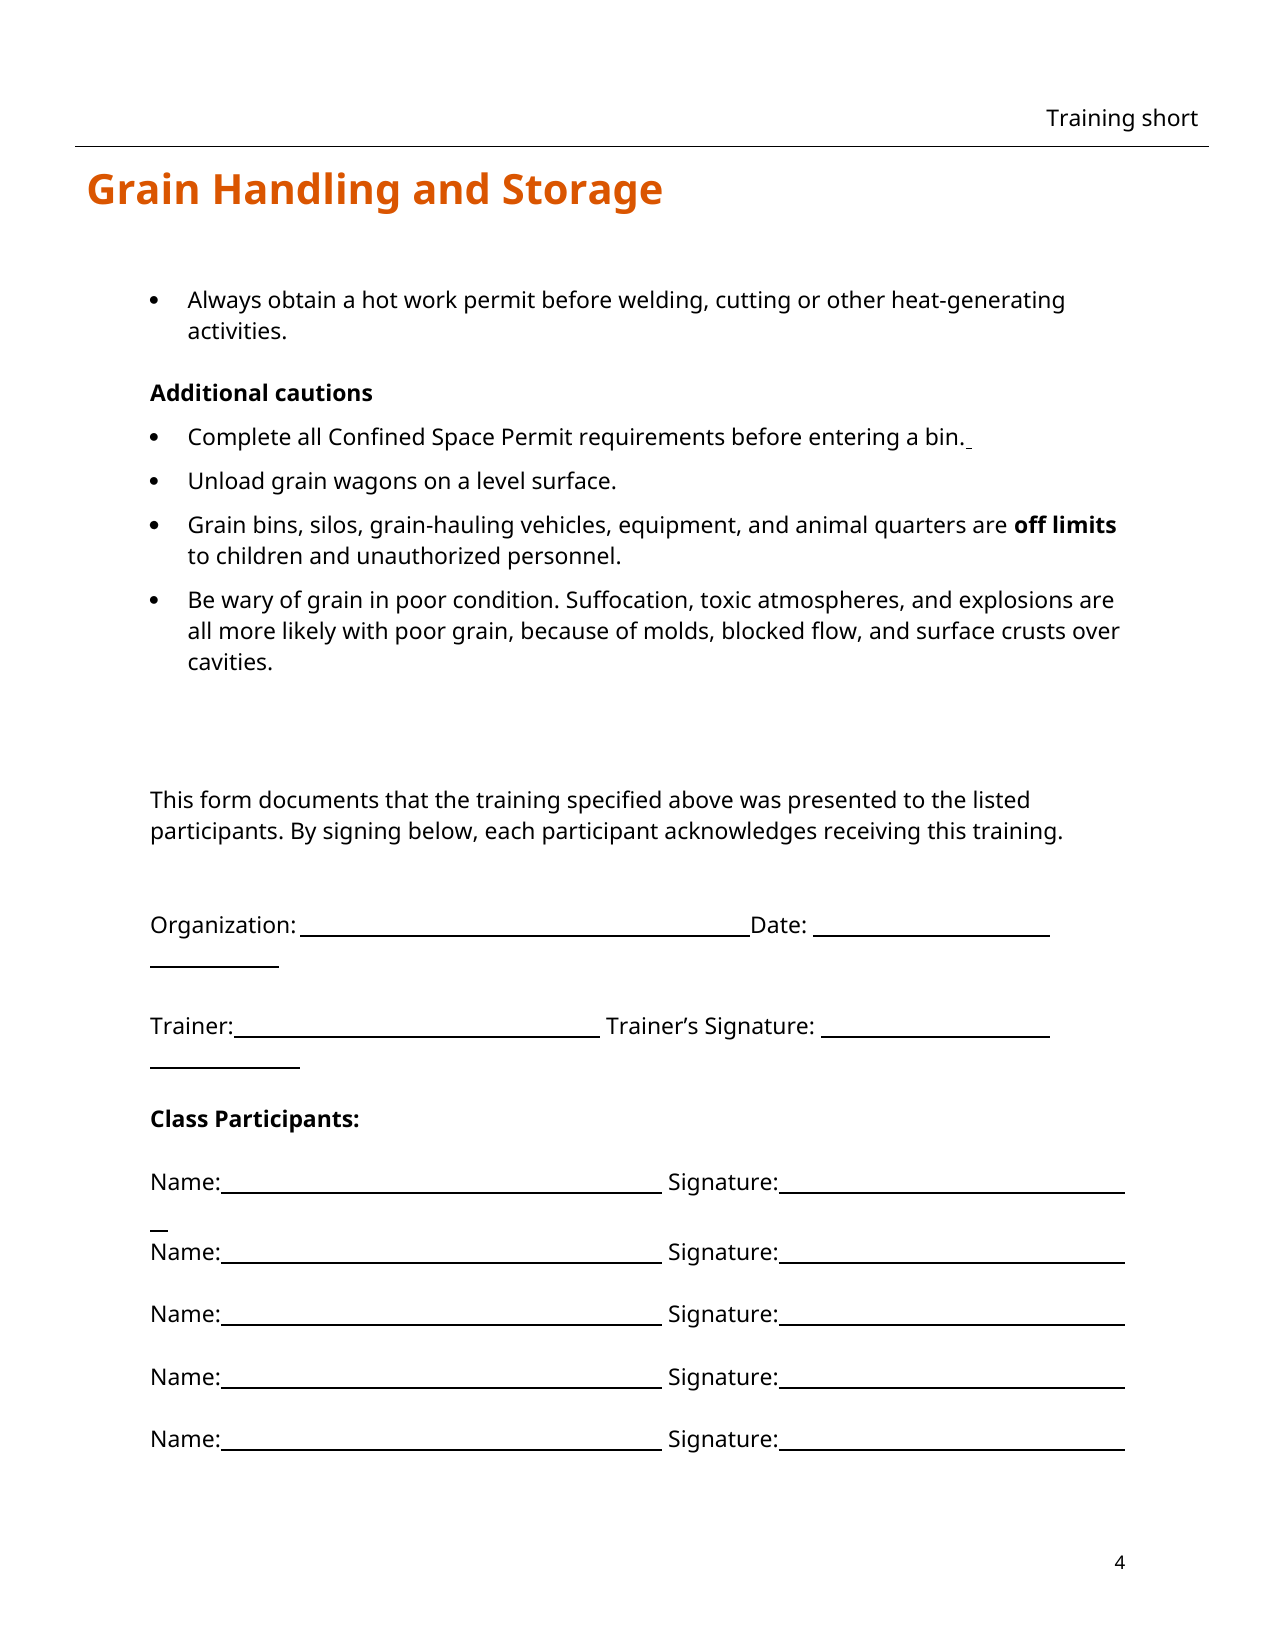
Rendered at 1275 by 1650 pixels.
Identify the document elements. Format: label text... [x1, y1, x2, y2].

list Grain bins, silos, grain-hauling vehicles, equipment, and animal quarters are off limits [150, 509, 1125, 540]
text to children and unauthorized personnel. [187, 540, 1125, 571]
list Always obtain a hot work permit before welding, cutting or other heat-generating activities. [150, 284, 1125, 346]
list Complete all Confined Space Permit requirements before entering a bin. [150, 421, 1125, 452]
text Name: Signature: [150, 1361, 1125, 1392]
text Name: Signature: [150, 1166, 1125, 1197]
text Name: Signature: [150, 1423, 1125, 1454]
text Name: Signature: [150, 1298, 1125, 1329]
list Unload grain wagons on a level surface. [150, 465, 1125, 496]
list Be wary of grain in poor condition. Suffocation, toxic atmospheres, and explosions are all more likely with poor grain, because of molds, blocked flow, and surface crusts over cavities. [150, 584, 1125, 677]
text Additional cautions [150, 377, 1125, 409]
text Organization: Date: [150, 909, 1125, 971]
text Trainer: Trainer’s Signature: [150, 1009, 1125, 1072]
text This form documents that the training specified above was presented to the listed participants. By signing below, each participant acknowledges receiving this training. [150, 784, 1125, 846]
text Name: Signature: [150, 1236, 1125, 1267]
text Class Participants: [150, 1103, 1125, 1134]
